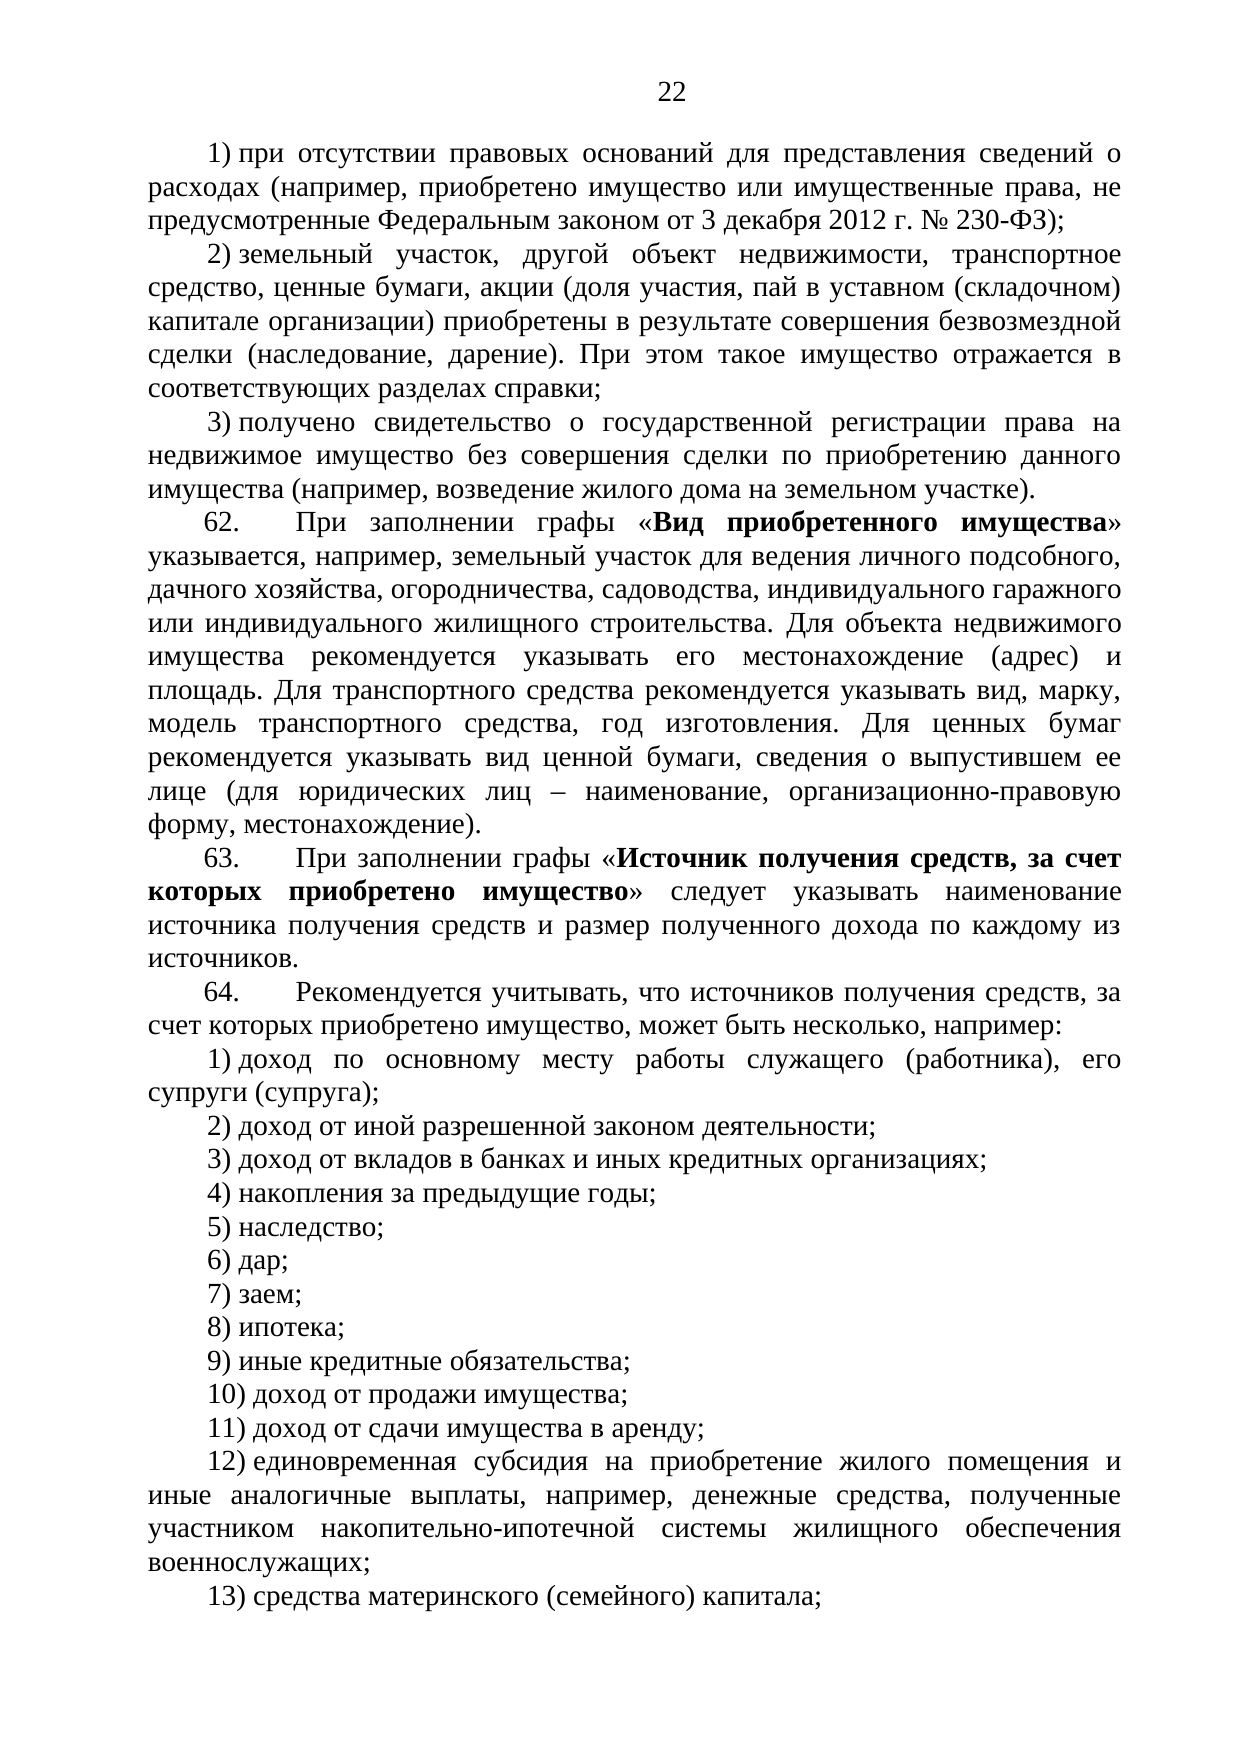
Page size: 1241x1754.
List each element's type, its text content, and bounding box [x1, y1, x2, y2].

text 2) доход от иной разрешенной законом деятельности; [148, 1108, 1122, 1142]
text 10) доход от продажи имущества; [148, 1376, 1122, 1410]
list При заполнении графы «Вид приобретенного имущества» указывается, например, земельный участок для ведения личного подсобного, дачного хозяйства, огородничества, садоводства, индивидуального гаражного или индивидуального жилищного строительства. Для объекта недвижимого имущества рекомендуется указывать его местонахождение (адрес) и площадь. Для транспортного средства рекомендуется указывать вид, марку, модель транспортного средства, год изготовления. Для ценных бумаг рекомендуется указывать вид ценной бумаги, сведения о выпустившем ее лице (для юридических лиц – наименование, организационно-правовую форму, местонахождение). [148, 504, 1122, 840]
text 13) средства материнского (семейного) капитала; [148, 1578, 1122, 1611]
list Рекомендуется учитывать, что источников получения средств, за счет которых приобретено имущество, может быть несколько, например: [148, 974, 1122, 1041]
list При заполнении графы «Источник получения средств, за счет которых приобретено имущество» следует указывать наименование источника получения средств и размер полученного дохода по каждому из источников. [148, 840, 1122, 974]
list 1) при отсутствии правовых оснований для представления сведений о расходах (например, приобретено имущество или имущественные права, не предусмотренные Федеральным законом от 3 декабря 2012 г. № 230-ФЗ); [148, 135, 1122, 236]
text 3) доход от вкладов в банках и иных кредитных организациях; [148, 1142, 1122, 1175]
text 3) получено свидетельство о государственной регистрации права на недвижимое имущество без совершения сделки по приобретению данного имущества (например, возведение жилого дома на земельном участке). [148, 404, 1122, 504]
text 1) доход по основному месту работы служащего (работника), его супруги (супруга); [148, 1041, 1122, 1108]
text 12) единовременная субсидия на приобретение жилого помещения и иные аналогичные выплаты, например, денежные средства, полученные участником накопительно-ипотечной системы жилищного обеспечения военнослужащих; [148, 1443, 1122, 1578]
text 7) заем; [148, 1276, 1122, 1309]
text 9) иные кредитные обязательства; [148, 1343, 1122, 1376]
text 8) ипотека; [148, 1309, 1122, 1343]
text 5) наследство; [148, 1209, 1122, 1242]
text 6) дар; [148, 1242, 1122, 1276]
text 2) земельный участок, другой объект недвижимости, транспортное средство, ценные бумаги, акции (доля участия, пай в уставном (складочном) капитале организации) приобретены в результате совершения безвозмездной сделки (наследование, дарение). При этом такое имущество отражается в соответствующих разделах справки; [148, 236, 1122, 404]
text 11) доход от сдачи имущества в аренду; [148, 1410, 1122, 1443]
text 4) накопления за предыдущие годы; [148, 1175, 1122, 1209]
